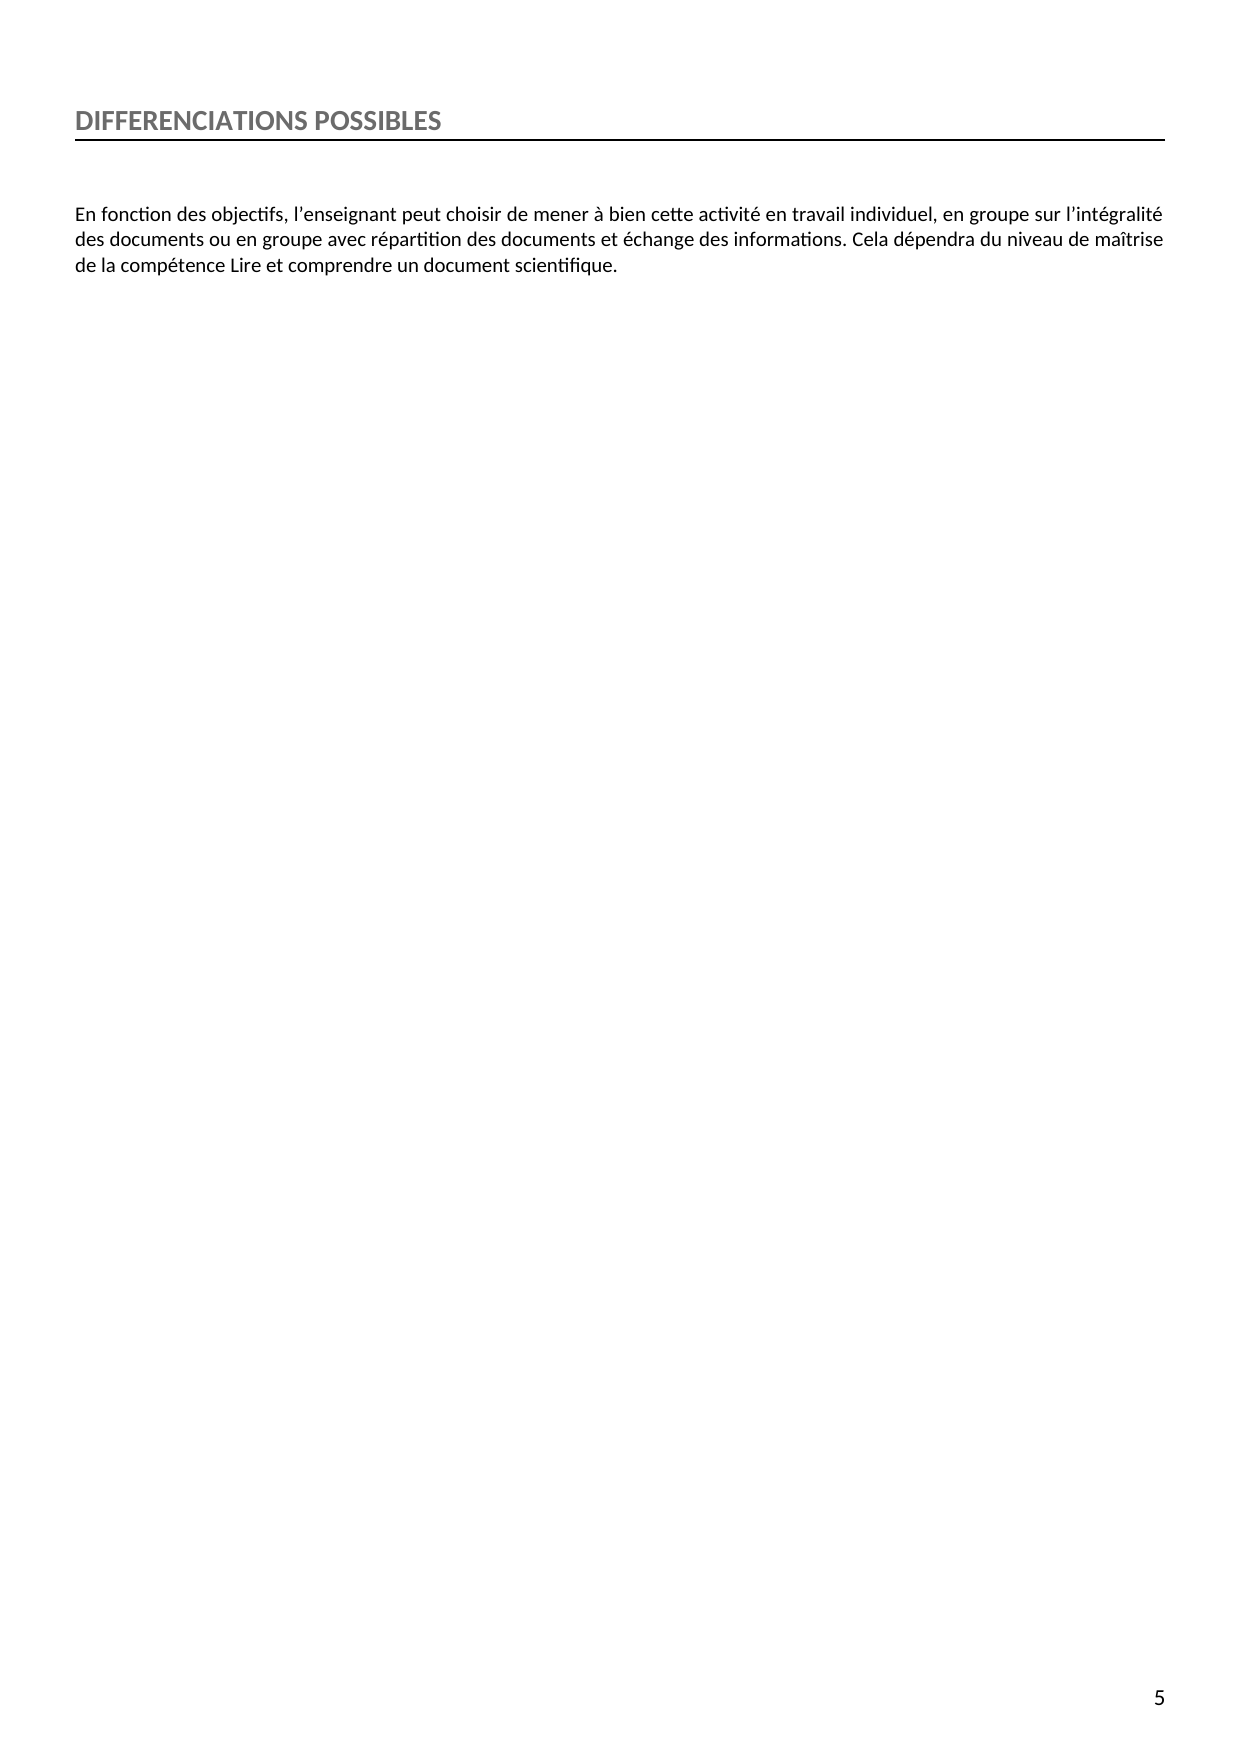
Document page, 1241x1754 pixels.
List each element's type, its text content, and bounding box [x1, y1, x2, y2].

text En fonction des objectifs, l’enseignant peut choisir de mener à bien cette activité en travail individuel, en groupe sur l’intégralité des documents ou en groupe avec répartition des documents et échange des informations. Cela dépendra du niveau de maîtrise de la compétence Lire et comprendre un document scientifique. [75, 201, 1165, 277]
text DIFFERENCIATIONS POSSIBLES [75, 102, 1165, 139]
